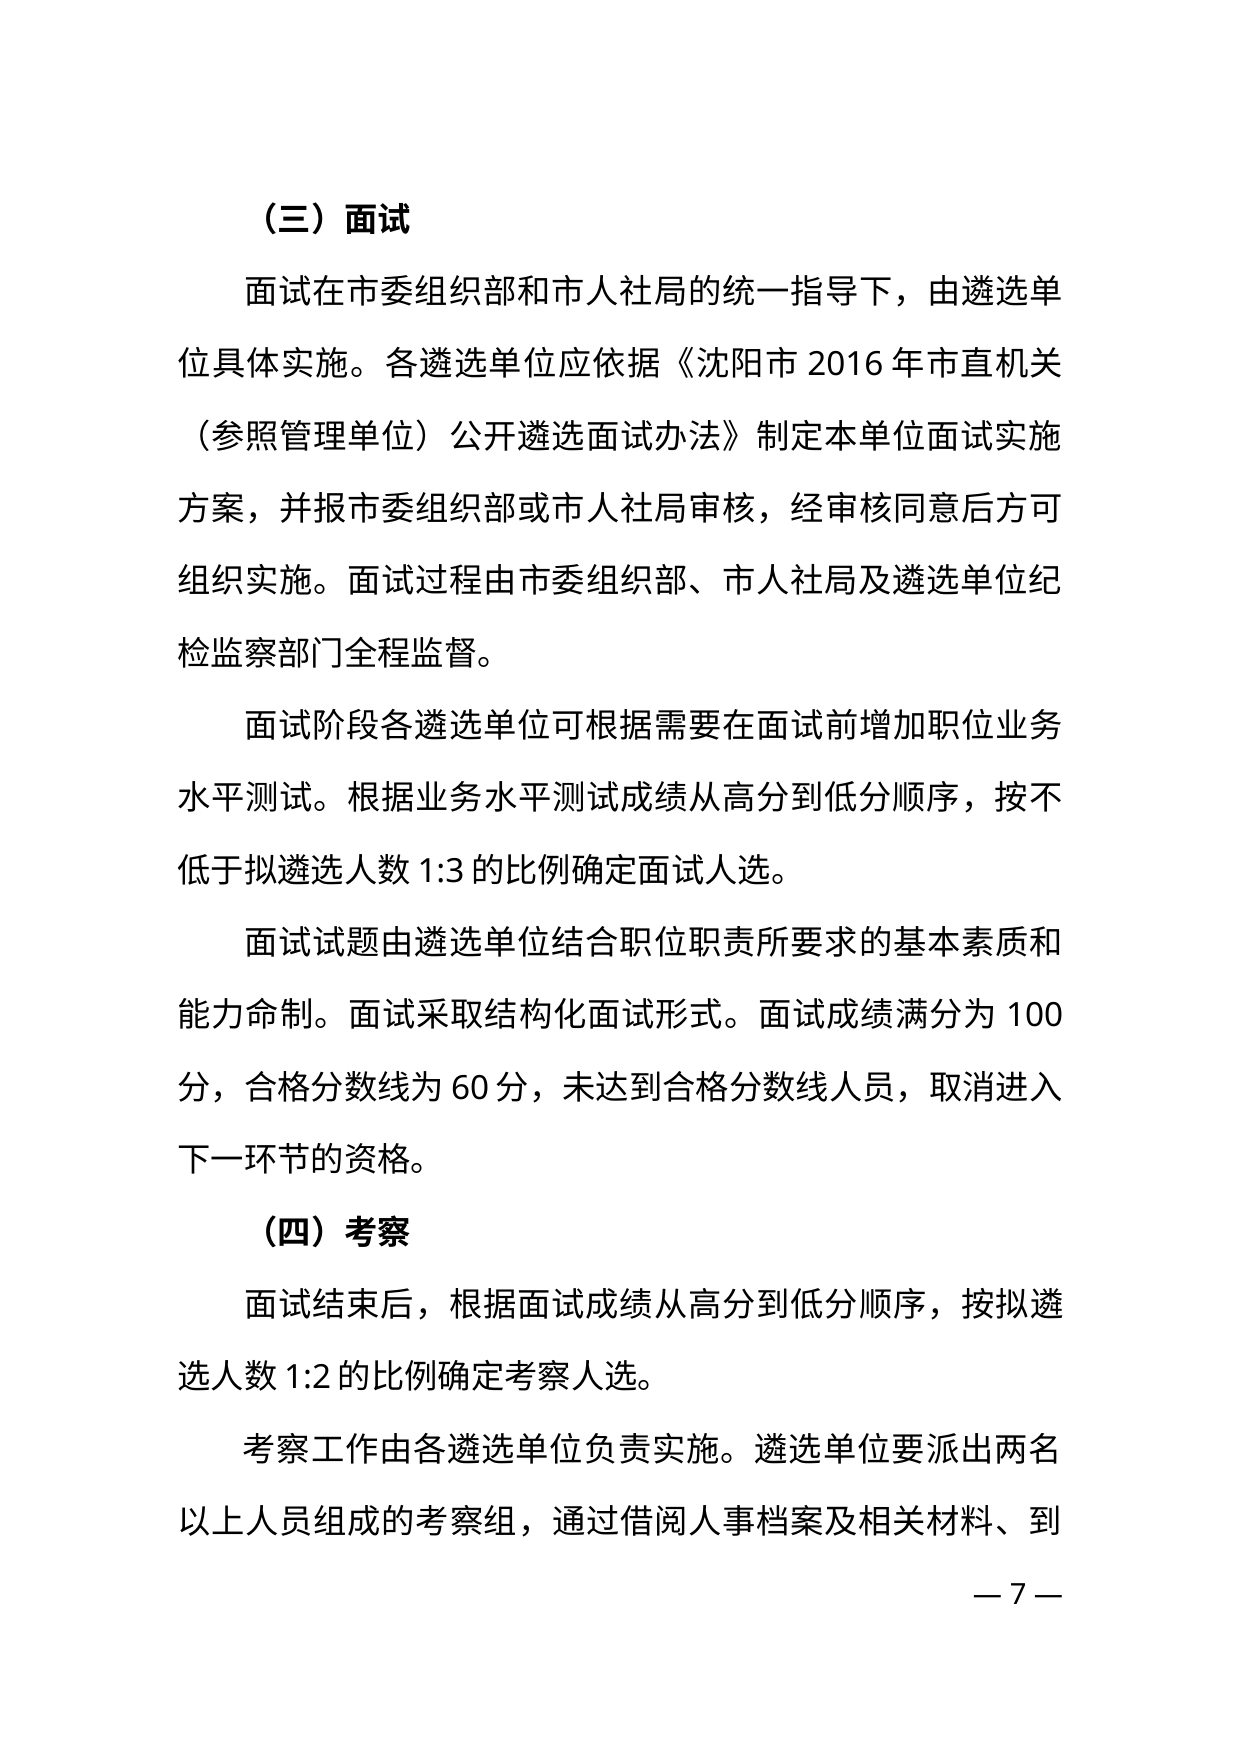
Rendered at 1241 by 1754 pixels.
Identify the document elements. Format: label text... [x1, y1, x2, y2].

text （三）面试 [177, 192, 1063, 241]
text 面试试题由遴选单位结合职位职责所要求的基本素质和能力命制。面试采取结构化面试形式。面试成绩满分为100分，合格分数线为60分，未达到合格分数线人员，取消进入下一环节的资格。 [177, 916, 1063, 1181]
text 面试阶段各遴选单位可根据需要在面试前增加职位业务水平测试。根据业务水平测试成绩从高分到低分顺序，按不低于拟遴选人数1:3的比例确定面试人选。 [177, 699, 1063, 892]
text 面试结束后，根据面试成绩从高分到低分顺序，按拟遴选人数1:2的比例确定考察人选。 [177, 1278, 1063, 1398]
text （四）考察 [177, 1206, 1063, 1254]
text 面试在市委组织部和市人社局的统一指导下，由遴选单位具体实施。各遴选单位应依据《沈阳市2016年市直机关（参照管理单位）公开遴选面试办法》制定本单位面试实施方案，并报市委组织部或市人社局审核，经审核同意后方可组织实施。面试过程由市委组织部、市人社局及遴选单位纪检监察部门全程监督。 [177, 265, 1063, 675]
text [177, 1423, 1063, 1543]
